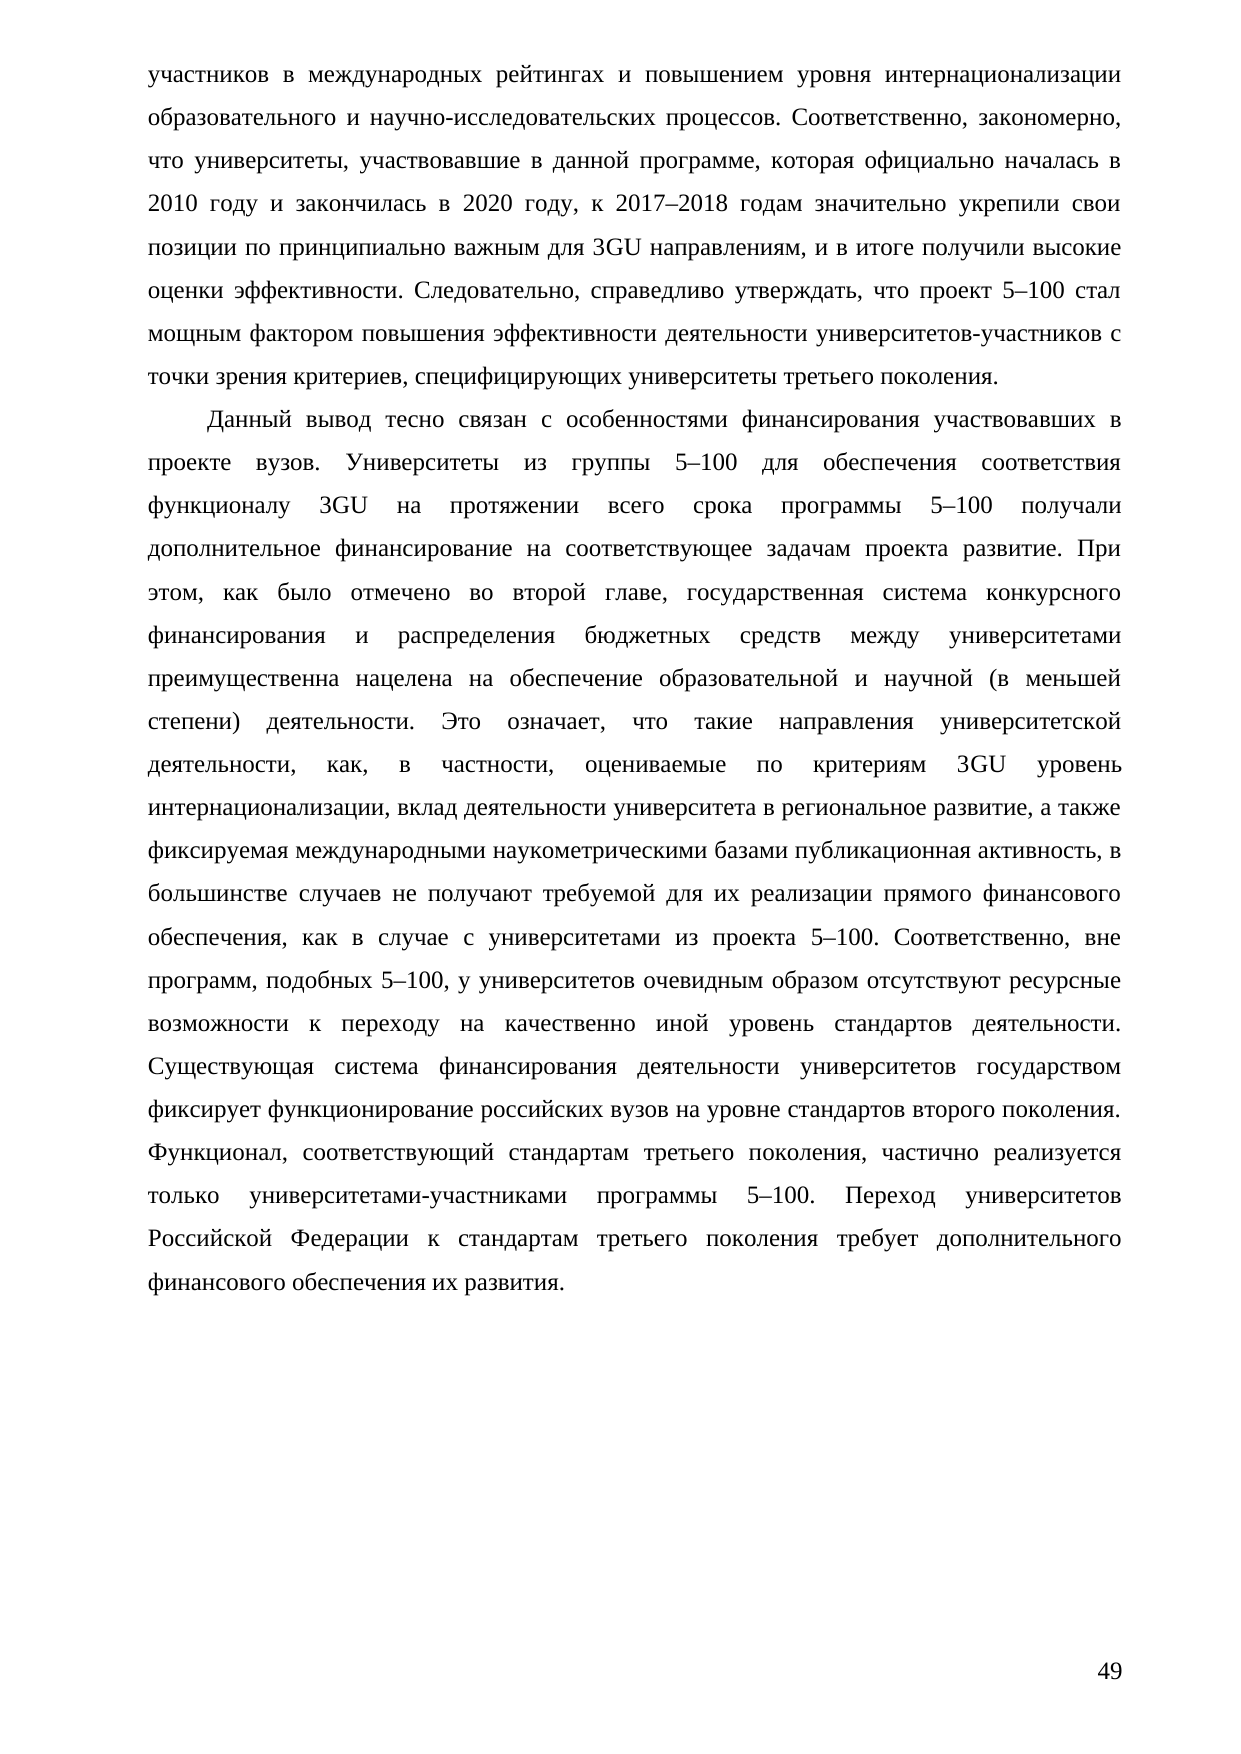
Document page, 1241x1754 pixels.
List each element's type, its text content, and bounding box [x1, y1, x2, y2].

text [148, 59, 1122, 390]
text Данный вывод тесно связан с особенностями финансирования участвовавших в проекте вузов. Университеты из группы 5–100 для обеспечения соответствия функционалу 3GU на протяжении всего срока программы 5–100 получали дополнительное финансирование на соответствующее задачам проекта развитие. При этом, как было отмечено во второй главе, государственная система конкурсного финансирования и распределения бюджетных средств между университетами преимущественна нацелена на обеспечение образовательной и научной (в меньшей степени) деятельности. Это означает, что такие направления университетской деятельности, как, в частности, оцениваемые по критериям 3GU уровень интернационализации, вклад деятельности университета в региональное развитие, а также фиксируемая международными наукометрическими базами публикационная активность, в большинстве случаев не получают требуемой для их реализации прямого финансового обеспечения, как в случае с университетами из проекта 5–100. Соответственно, вне программ, подобных 5–100, у университетов очевидным образом отсутствуют ресурсные возможности к переходу на качественно иной уровень стандартов деятельности. Существующая система финансирования деятельности университетов государством фиксирует функционирование российских вузов на уровне стандартов второго поколения. Функционал, соответствующий стандартам третьего поколения, частично реализуется только университетами-участниками программы 5–100. Переход университетов Российской Федерации к стандартам третьего поколения требует дополнительного финансового обеспечения их развития. [148, 404, 1122, 1295]
